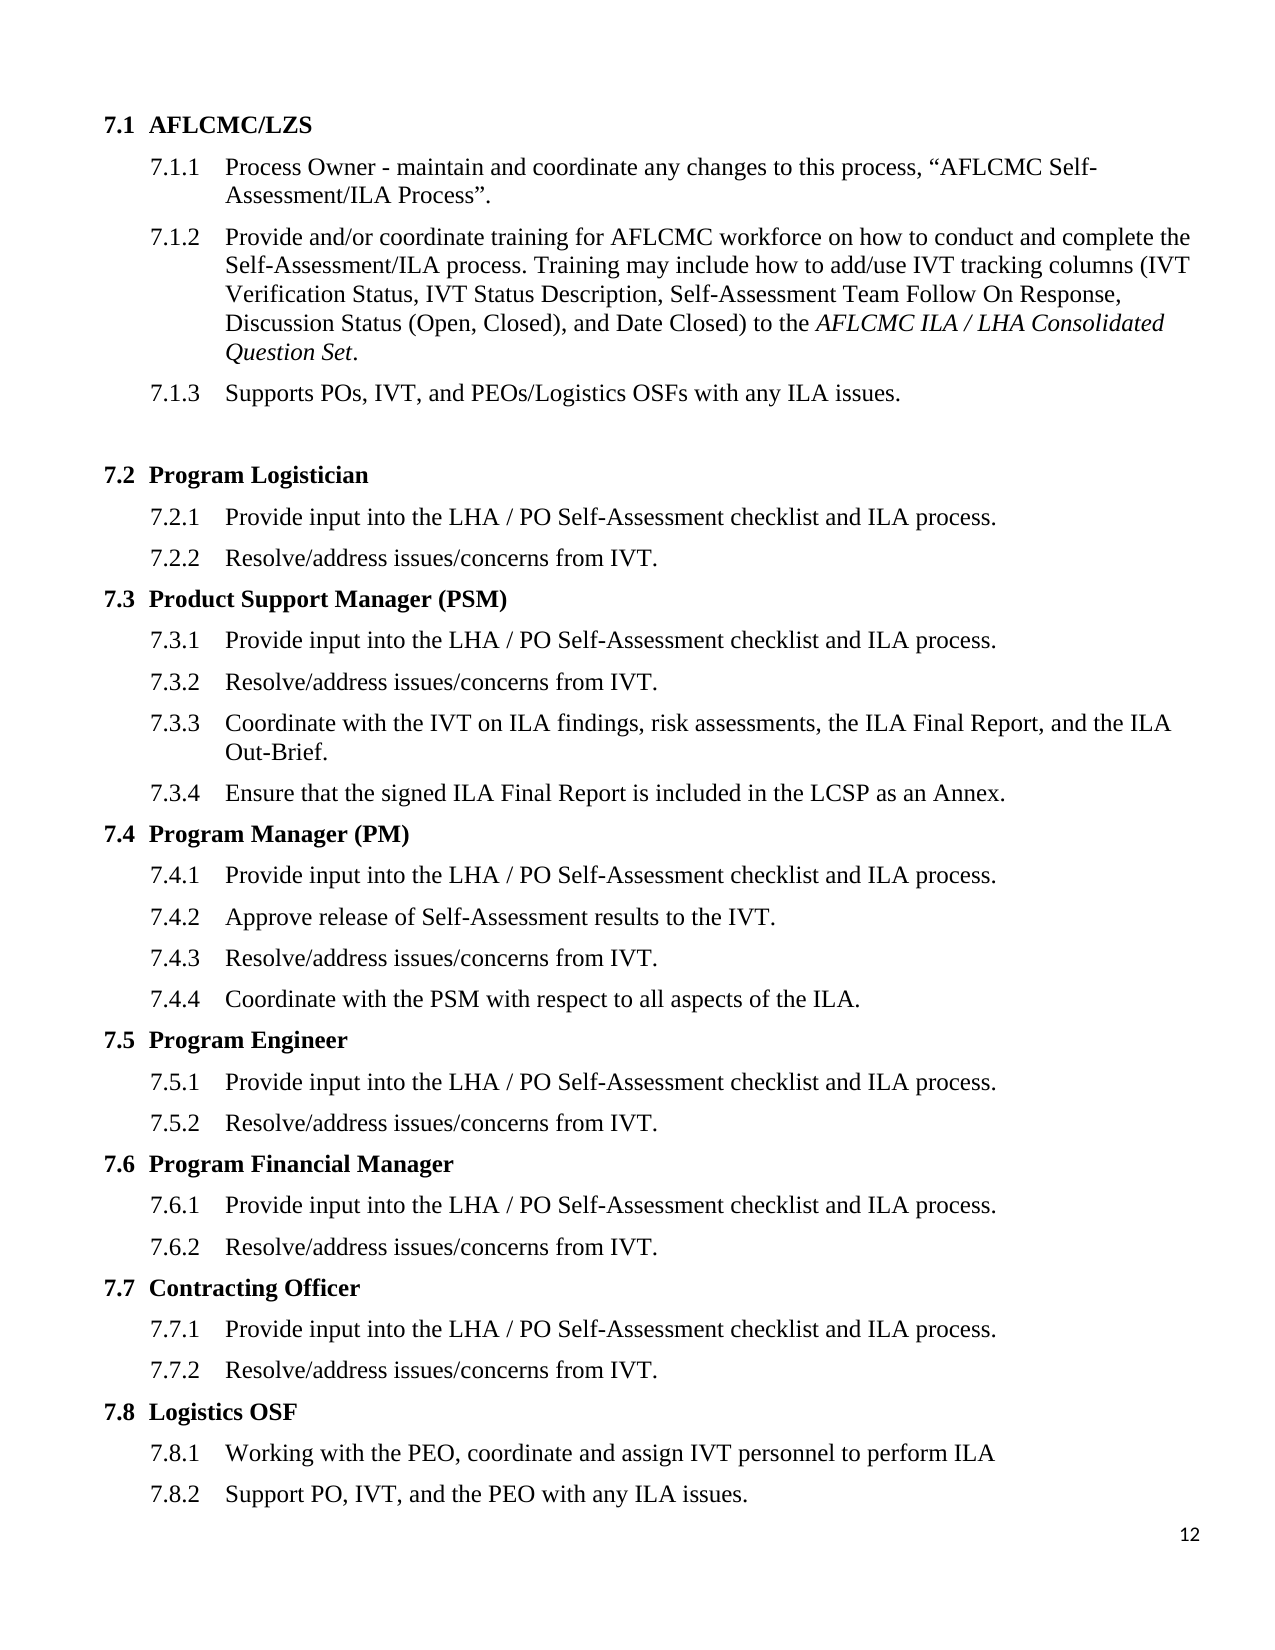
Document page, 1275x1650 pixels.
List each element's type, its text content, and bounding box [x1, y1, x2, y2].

list Provide input into the LHA / PO Self-Assessment checklist and ILA process. [150, 626, 1200, 654]
list Resolve/address issues/concerns from IVT. [150, 943, 1200, 972]
list Supports POs, IVT, and PEOs/Logistics OSFs with any ILA issues. [150, 378, 1200, 407]
list Resolve/address issues/concerns from IVT. [150, 1232, 1200, 1261]
list Program Financial Manager [103, 1149, 1200, 1178]
list Provide input into the LHA / PO Self-Assessment checklist and ILA process. [150, 1191, 1200, 1219]
list Provide input into the LHA / PO Self-Assessment checklist and ILA process. [150, 1314, 1200, 1343]
list Working with the PEO, coordinate and assign IVT personnel to perform ILA [150, 1438, 1200, 1467]
list Resolve/address issues/concerns from IVT. [150, 1356, 1200, 1384]
list Contracting Officer [103, 1273, 1200, 1302]
list Resolve/address issues/concerns from IVT. [150, 1108, 1200, 1137]
list Program Engineer [103, 1026, 1200, 1054]
list Provide and/or coordinate training for AFLCMC workforce on how to conduct and complete the Self-Assessment/ILA process. Training may include how to add/use IVT tracking columns (IVT Verification Status, IVT Status Description, Self-Assessment Team Follow On Response, Discussion Status (Open, Closed), and Date Closed) to the AFLCMC ILA / LHA Consolidated Question Set. [150, 222, 1200, 366]
list Support PO, IVT, and the PEO with any ILA issues. [150, 1479, 1200, 1508]
list Coordinate with the IVT on ILA findings, risk assessments, the ILA Final Report, and the ILA Out-Brief. [150, 708, 1200, 766]
list Provide input into the LHA / PO Self-Assessment checklist and ILA process. [150, 502, 1200, 531]
list Resolve/address issues/concerns from IVT. [150, 543, 1200, 572]
list AFLCMC/LZS [103, 111, 1200, 139]
list Program Logistician [103, 461, 1200, 489]
list Resolve/address issues/concerns from IVT. [150, 667, 1200, 696]
list Ensure that the signed ILA Final Report is included in the LCSP as an Annex. [150, 778, 1200, 807]
list Approve release of Self-Assessment results to the IVT. [150, 902, 1200, 931]
list Provide input into the LHA / PO Self-Assessment checklist and ILA process. [150, 1067, 1200, 1096]
list Coordinate with the PSM with respect to all aspects of the ILA. [150, 984, 1200, 1013]
list Logistics OSF [103, 1397, 1200, 1426]
list Process Owner - maintain and coordinate any changes to this process, “AFLCMC Self-Assessment/ILA Process”. [150, 152, 1200, 209]
list Product Support Manager (PSM) [103, 584, 1200, 613]
list Provide input into the LHA / PO Self-Assessment checklist and ILA process. [150, 861, 1200, 889]
list Program Manager (PM) [103, 819, 1200, 848]
